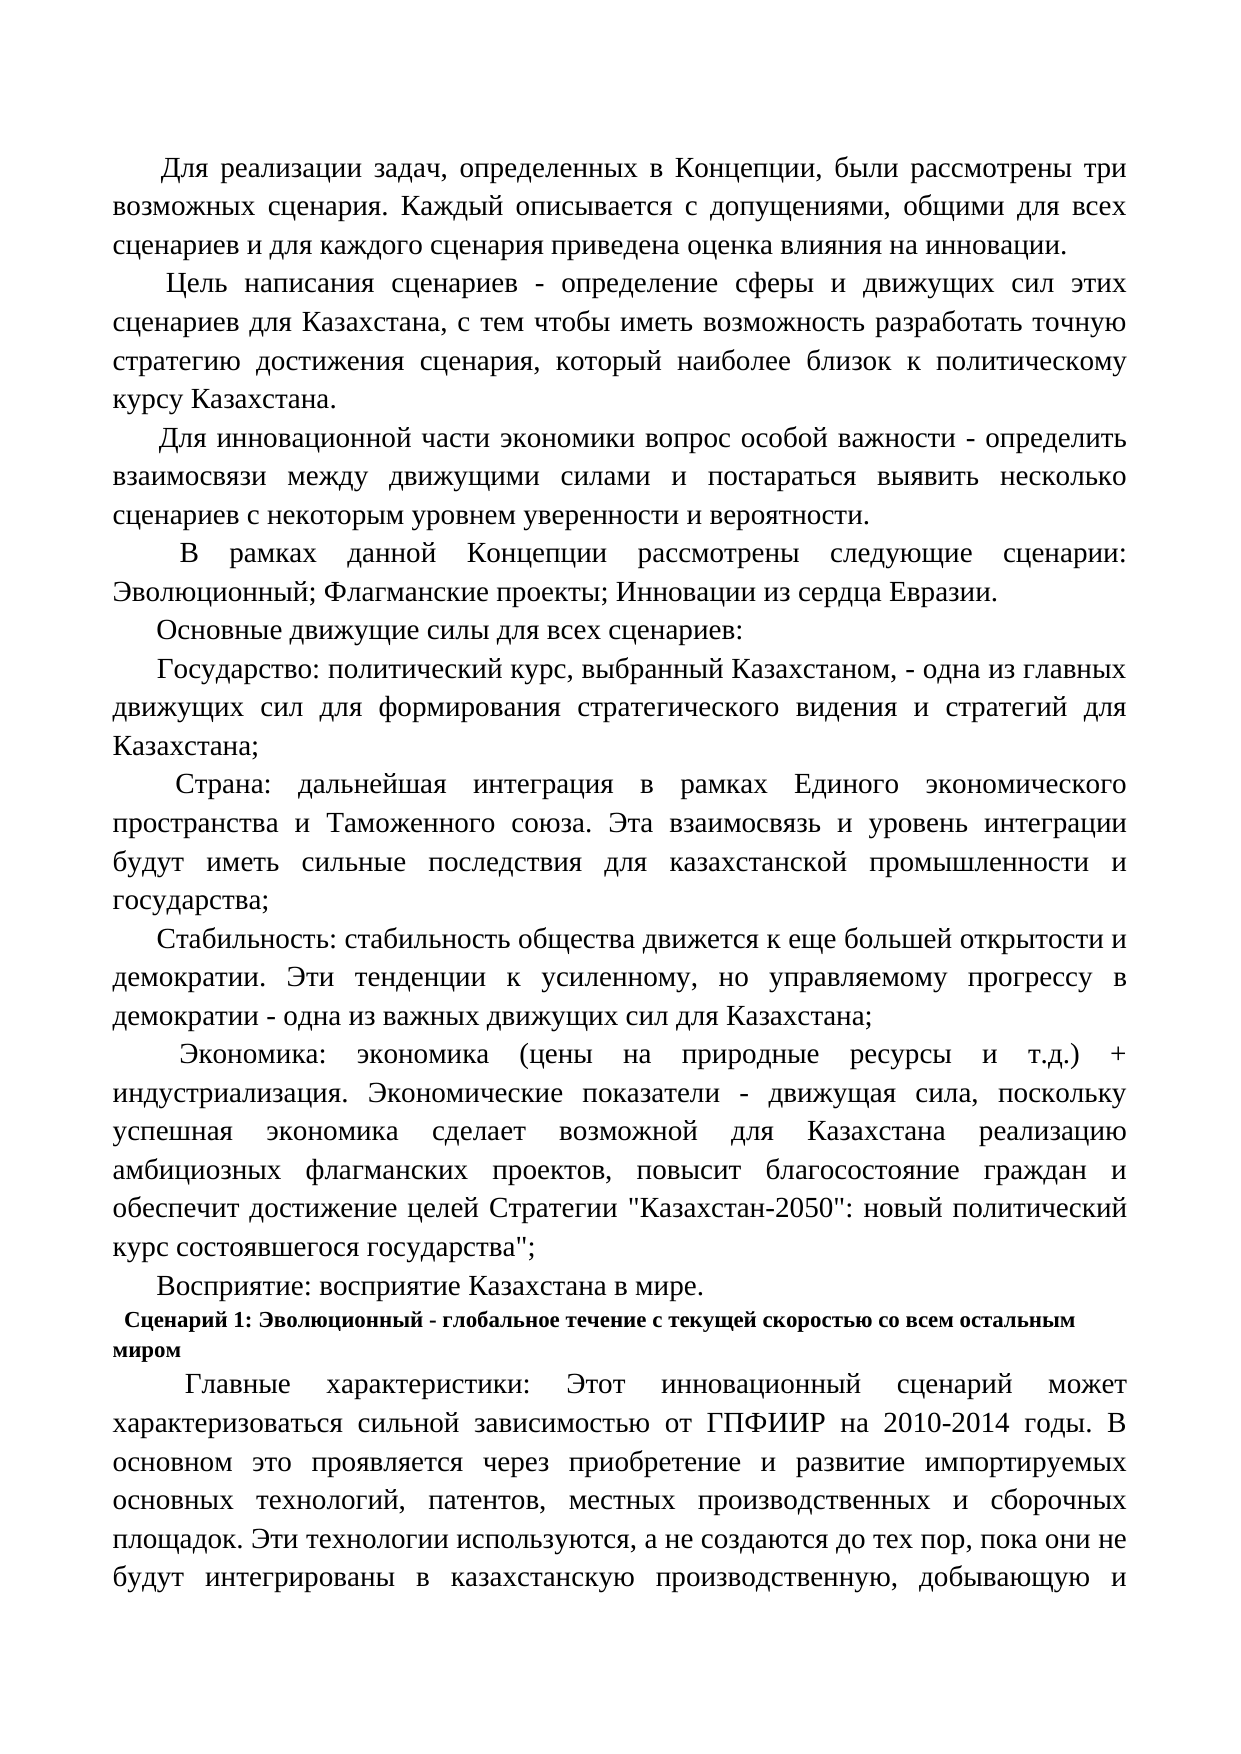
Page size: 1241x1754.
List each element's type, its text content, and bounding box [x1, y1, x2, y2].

text Государство: политический курс, выбранный Казахстаном, - одна из главных движущих сил для формирования стратегического видения и стратегий для Казахстана; [112, 651, 1128, 762]
text Для инновационной части экономики вопрос особой важности - определить взаимосвязи между движущими силами и постараться выявить несколько сценариев с некоторым уровнем уверенности и вероятности. [112, 420, 1128, 530]
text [112, 1367, 1128, 1593]
text Сценарий 1: Эволюционный - глобальное течение с текущей скоростью со всем остальным миром [112, 1306, 1128, 1363]
text Страна: дальнейшая интеграция в рамках Единого экономического пространства и Таможенного союза. Эта взаимосвязь и уровень интеграции будут иметь сильные последствия для казахстанской промышленности и государства; [112, 767, 1128, 916]
text Экономика: экономика (цены на природные ресурсы и т.д.) + индустриализация. Экономические показатели - движущая сила, поскольку успешная экономика сделает возможной для Казахстана реализацию амбициозных флагманских проектов, повысит благосостояние граждан и обеспечит достижение целей Стратегии "Казахстан-2050": новый политический курс состоявшегося государства"; [112, 1036, 1128, 1263]
text Основные движущие силы для всех сценариев: [112, 612, 1128, 646]
text Восприятие: восприятие Казахстана в мире. [112, 1268, 1128, 1301]
text В рамках данной Концепции рассмотрены следующие сценарии: Эволюционный; Флагманские проекты; Инновации из сердца Евразии. [112, 535, 1128, 607]
text Для реализации задач, определенных в Концепции, были рассмотрены три возможных сценария. Каждый описывается с допущениями, общими для всех сценариев и для каждого сценария приведена оценка влияния на инновации. [112, 150, 1128, 261]
text Цель написания сценариев - определение сферы и движущих сил этих сценариев для Казахстана, с тем чтобы иметь возможность разработать точную стратегию достижения сценария, который наиболее близок к политическому курсу Казахстана. [112, 266, 1128, 415]
text Стабильность: стабильность общества движется к еще большей открытости и демократии. Эти тенденции к усиленному, но управляемому прогрессу в демократии - одна из важных движущих сил для Казахстана; [112, 921, 1128, 1031]
